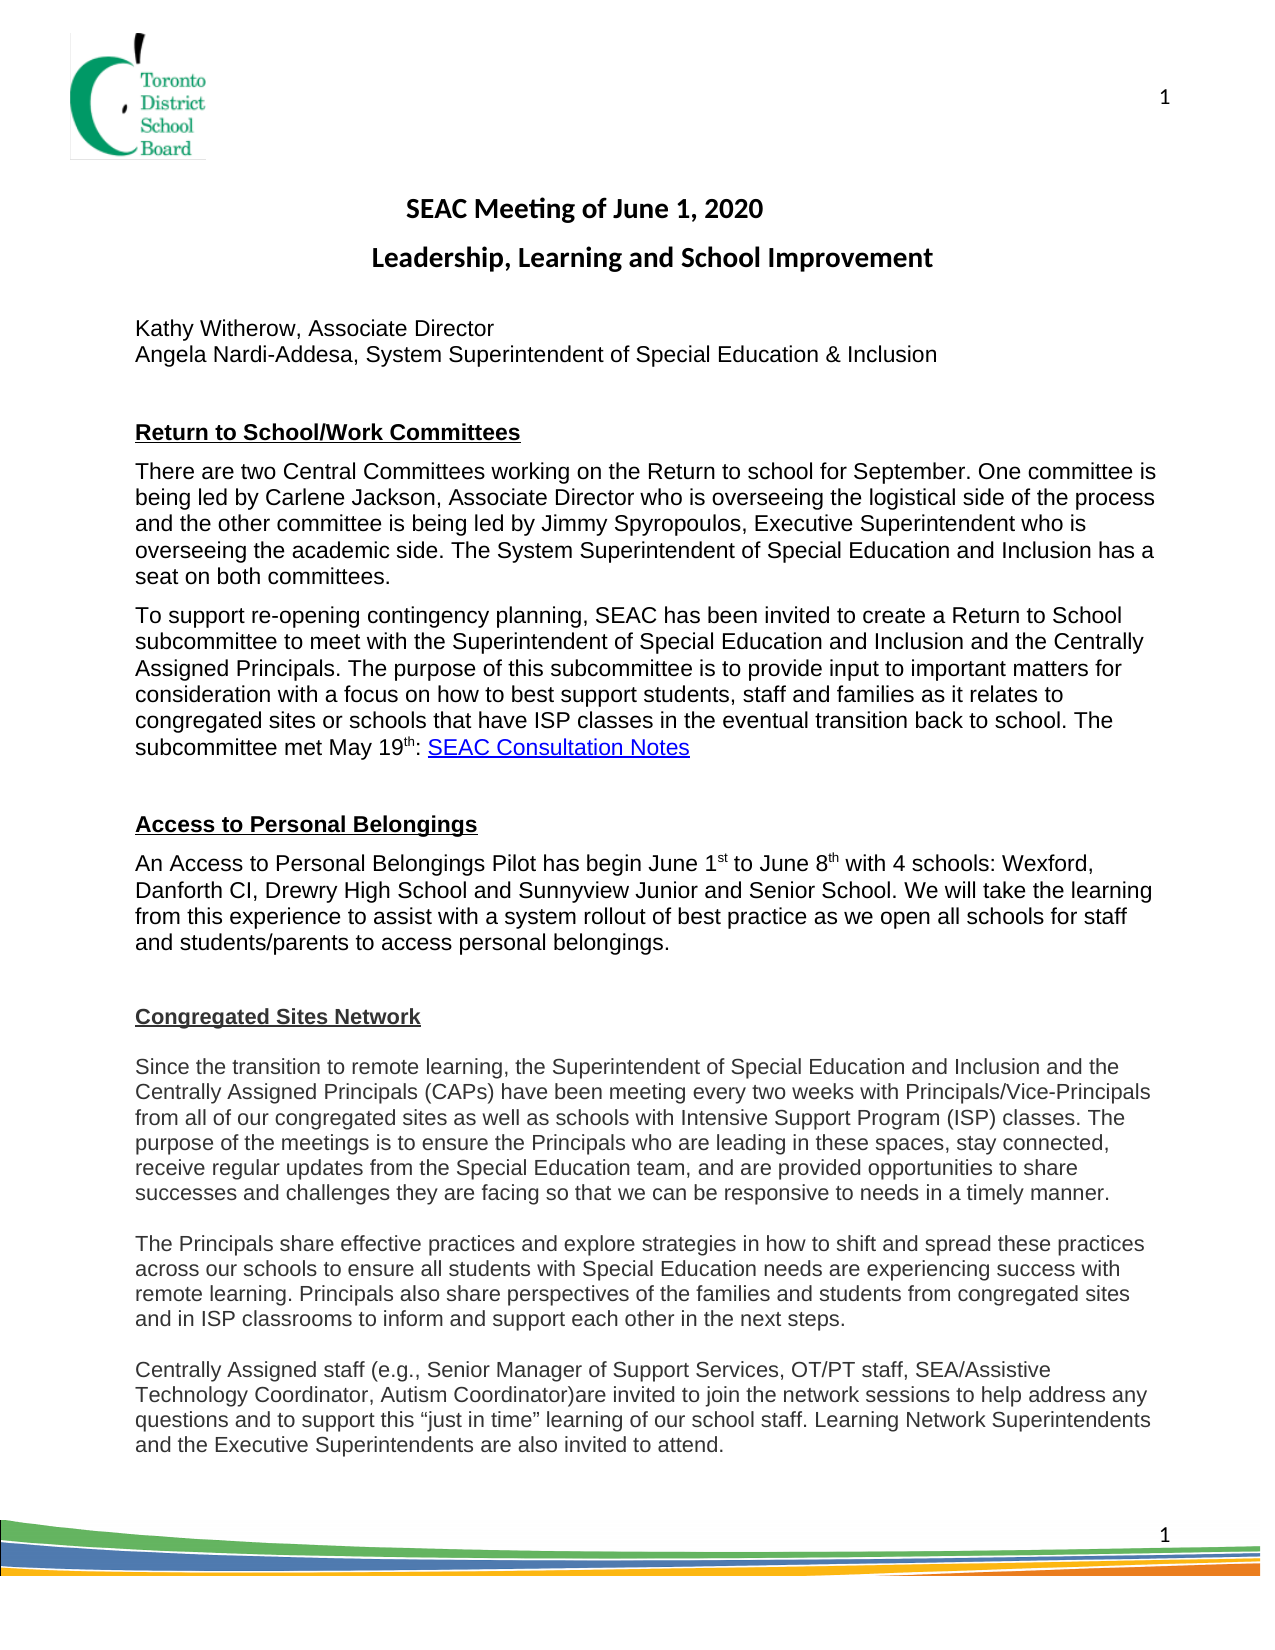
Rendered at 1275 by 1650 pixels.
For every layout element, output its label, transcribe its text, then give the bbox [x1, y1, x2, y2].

text Access to Personal Belongings [135, 811, 1170, 838]
picture [0, 1520, 1261, 1576]
text Return to School/Work Committees [135, 419, 1170, 445]
text Since the transition to remote learning, the Superintendent of Special Education and Inclusion and the Centrally Assigned Principals (CAPs) have been meeting every two weeks with Principals/Vice-Principals from all of our congregated sites as well as schools with Intensive Support Program (ISP) classes. The purpose of the meetings is to ensure the Principals who are leading in these spaces, stay connected, receive regular updates from the Special Education team, and are provided opportunities to share successes and challenges they are facing so that we can be responsive to needs in a timely manner. [135, 1054, 1170, 1205]
text SEAC Meeting of June 1, 2020 [285, 191, 1170, 226]
text Angela Nardi-Addesa, System Superintendent of Special Education & Inclusion [135, 341, 1170, 367]
picture [69, 33, 206, 161]
text Centrally Assigned staff (e.g., Senior Manager of Support Services, OT/PT staff, SEA/Assistive Technology Coordinator, Autism Coordinator)are invited to join the network sessions to help address any questions and to support this “just in time” learning of our school staff. Learning Network Superintendents and the Executive Superintendents are also invited to attend. [135, 1357, 1170, 1457]
text Kathy Witherow, Associate Director [135, 315, 1170, 341]
text Congregated Sites Network [135, 1004, 1170, 1029]
text An Access to Personal Belongings Pilot has begin June 1st to June 8th with 4 schools: Wexford, Danforth CI, Drewry High School and Sunnyview Junior and Senior School. We will take the learning from this experience to assist with a system rollout of best practice as we open all schools for staff and students/parents to access personal belongings. [135, 850, 1170, 956]
text The Principals share effective practices and explore strategies in how to shift and spread these practices across our schools to ensure all students with Special Education needs are experiencing success with remote learning. Principals also share perspectives of the families and students from congregated sites and in ISP classrooms to inform and support each other in the next steps. [135, 1231, 1170, 1331]
text To support re-opening contingency planning, SEAC has been invited to create a Return to School subcommittee to meet with the Superintendent of Special Education and Inclusion and the Centrally Assigned Principals. The purpose of this subcommittee is to provide input to important matters for consideration with a focus on how to best support students, staff and families as it relates to congregated sites or schools that have ISP classes in the eventual transition back to school. The subcommittee met May 19th: SEAC Consultation Notes [135, 602, 1170, 760]
text There are two Central Committees working on the Return to school for September. One committee is being led by Carlene Jackson, Associate Director who is overseeing the logistical side of the process and the other committee is being led by Jimmy Spyropoulos, Executive Superintendent who is overseeing the academic side. The System Superintendent of Special Education and Inclusion has a seat on both committees. [135, 458, 1170, 589]
text Leadership, Learning and School Improvement [135, 239, 1170, 274]
